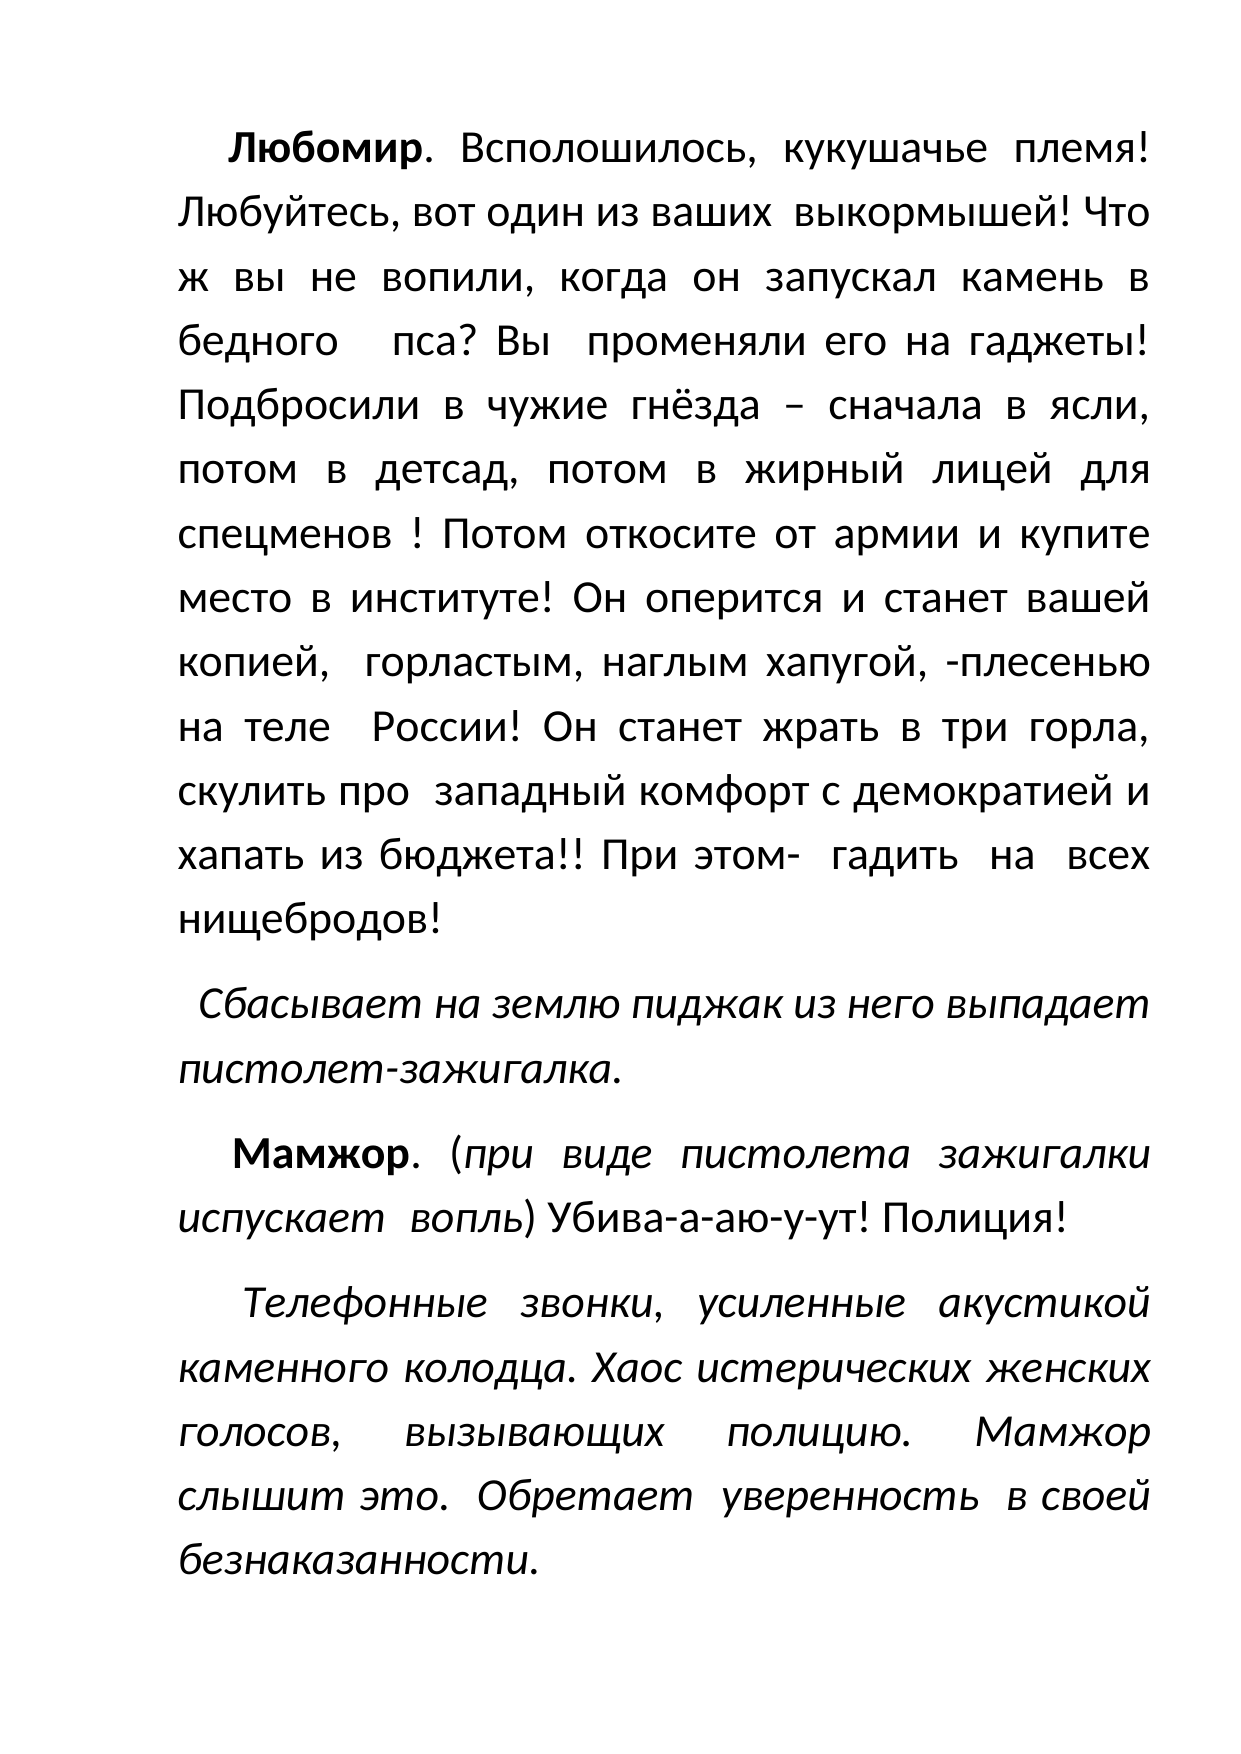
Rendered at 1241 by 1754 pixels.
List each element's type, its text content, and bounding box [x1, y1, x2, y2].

text Мамжор. (при виде пистолета зажигалки испускает вопль) Убива-а-аю-у-ут! Полиция! [177, 1124, 1152, 1244]
text Сбасывает на землю пиджак из него выпадает пистолет-зажигалка. [177, 974, 1152, 1095]
text Любомир. Всполошилось, кукушачье племя! Любуйтесь, вот один из ваших выкормышей! Что ж вы не вопили, когда он запускал камень в бедного пса? Вы променяли его на гаджеты! Подбросили в чужие гнёзда – сначала в ясли, потом в детсад, потом в жирный лицей для спецменов ! Потом откосите от армии и купите место в институте! Он оперится и станет вашей копией, горластым, наглым хапугой, -плесенью на теле России! Он станет жрать в три горла, скулить про западный комфорт с демократией и хапать из бюджета!! При этом- гадить на всех нищебродов! [177, 118, 1152, 945]
text Телефонные звонки, усиленные акустикой каменного колодца. Хаос истерических женских голосов, вызывающих полицию. Мамжор слышит это. Обретает уверенность в своей безнаказанности. [177, 1273, 1152, 1586]
